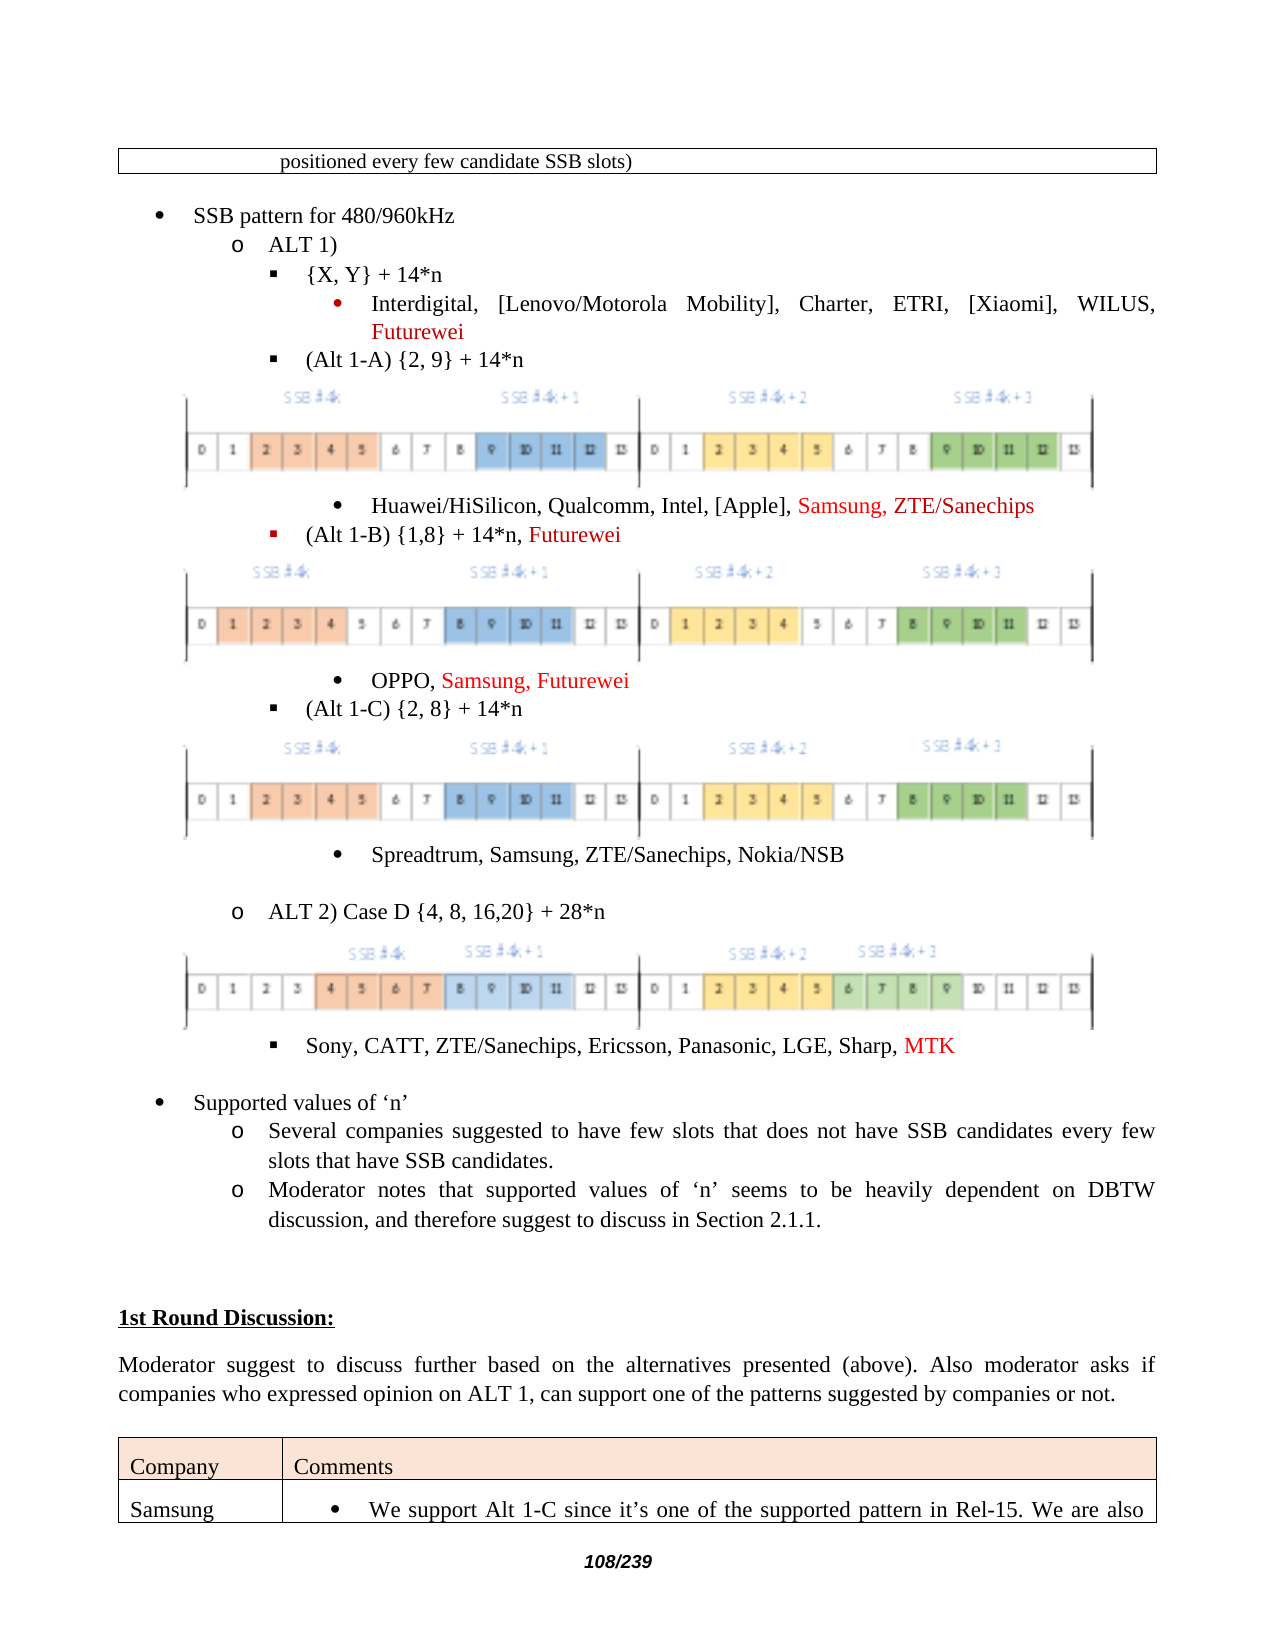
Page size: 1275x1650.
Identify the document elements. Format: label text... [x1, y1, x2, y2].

list OPPO, Samsung, Futurewei [334, 667, 1157, 693]
list (Alt 1-B) {1,8} + 14*n, Futurewei [268, 521, 1157, 547]
list Moderator notes that supported values of ‘n’ seems to be heavily dependent on DBTW discussion, and therefore suggest to discuss in Section 2.1.1. [231, 1176, 1157, 1233]
list {X, Y} + 14*n [268, 261, 1157, 287]
list Several companies suggested to have few slots that does not have SSB candidates every few slots that have SSB candidates. [231, 1117, 1157, 1174]
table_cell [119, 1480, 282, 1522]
list Supported values of ‘n’ [156, 1089, 1157, 1115]
list ALT 1) [231, 231, 1157, 259]
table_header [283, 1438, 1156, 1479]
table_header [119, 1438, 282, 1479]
list ALT 2) Case D {4, 8, 16,20} + 28*n [231, 898, 1157, 926]
list (Alt 1-C) {2, 8} + 14*n [268, 695, 1157, 722]
list Huawei/HiSilicon, Qualcomm, Intel, [Apple], Samsung, ZTE/Sanechips [334, 492, 1157, 519]
text Moderator suggest to discuss further based on the alternatives presented (above). Also moderator asks if companies who expressed opinion on ALT 1, can support one of the patterns suggested by companies or not. [118, 1351, 1157, 1406]
list Spreadtrum, Samsung, ZTE/Sanechips, Nokia/NSB [334, 841, 1157, 867]
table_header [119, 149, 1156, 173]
list SSB pattern for 480/960kHz [156, 202, 1157, 229]
list Interdigital, [Lenovo/Motorola Mobility], Charter, ETRI, [Xiaomi], WILUS, Futurewei [334, 289, 1157, 344]
list (Alt 1-A) {2, 9} + 14*n [268, 346, 1157, 373]
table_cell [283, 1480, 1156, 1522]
list Sony, CATT, ZTE/Sanechips, Ericsson, Panasonic, LGE, Sharp, MTK [268, 1032, 1157, 1058]
subtitle 1st Round Discussion: [118, 1304, 1157, 1330]
